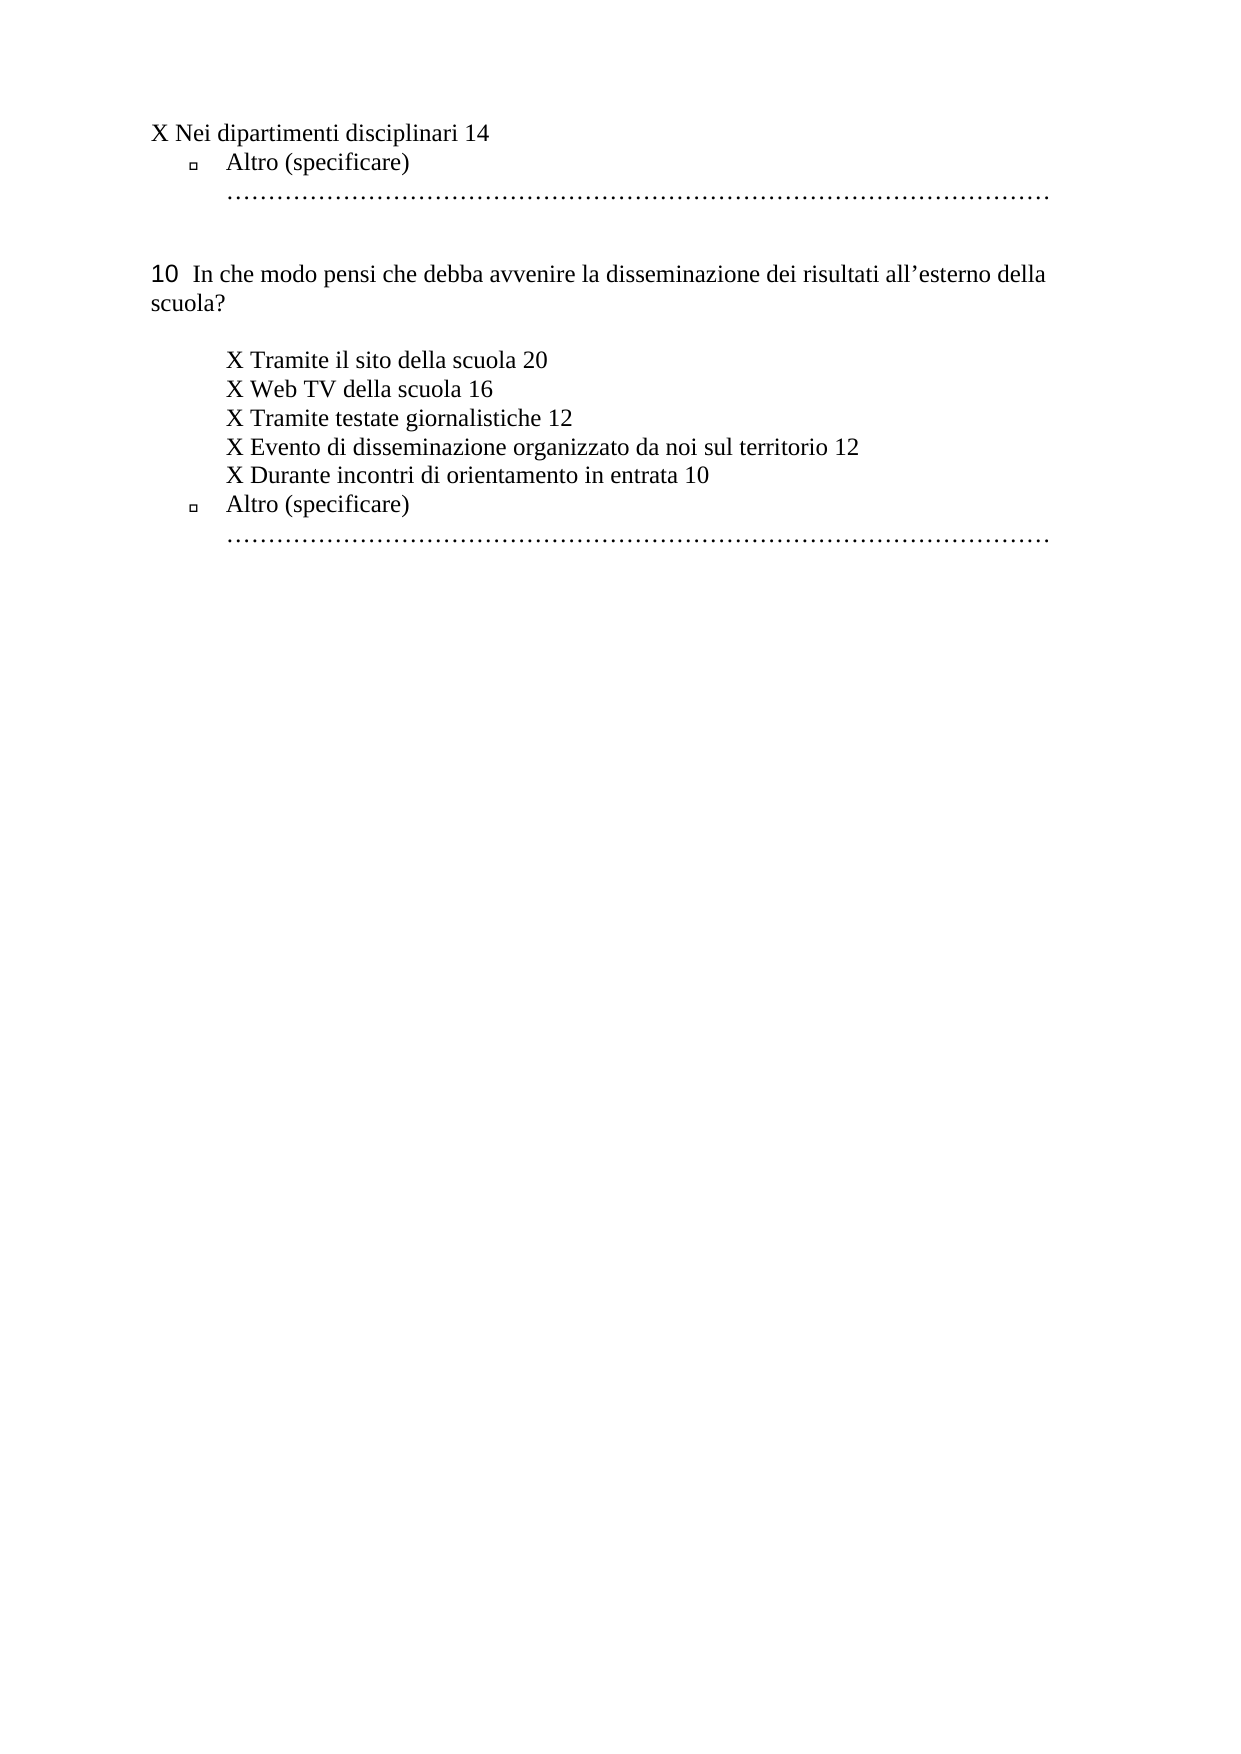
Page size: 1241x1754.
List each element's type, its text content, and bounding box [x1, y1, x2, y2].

title X Evento di disseminazione organizzato da noi sul territorio 12 [226, 432, 1078, 460]
title X Web TV della scuola 16 [226, 374, 1078, 403]
title 10 In che modo pensi che debba avvenire la disseminazione dei risultati all’esterno della scuola? [151, 259, 1078, 317]
title Altro (specificare)……………………………………………………………………………………… [188, 489, 1078, 547]
title Altro (specificare)……………………………………………………………………………………… [188, 147, 1078, 205]
title X Durante incontri di orientamento in entrata 10 [226, 460, 1078, 489]
title X Tramite il sito della scuola 20 [226, 345, 1078, 374]
title X Nei dipartimenti disciplinari 14 [151, 118, 1078, 147]
title X Tramite testate giornalistiche 12 [226, 403, 1078, 432]
